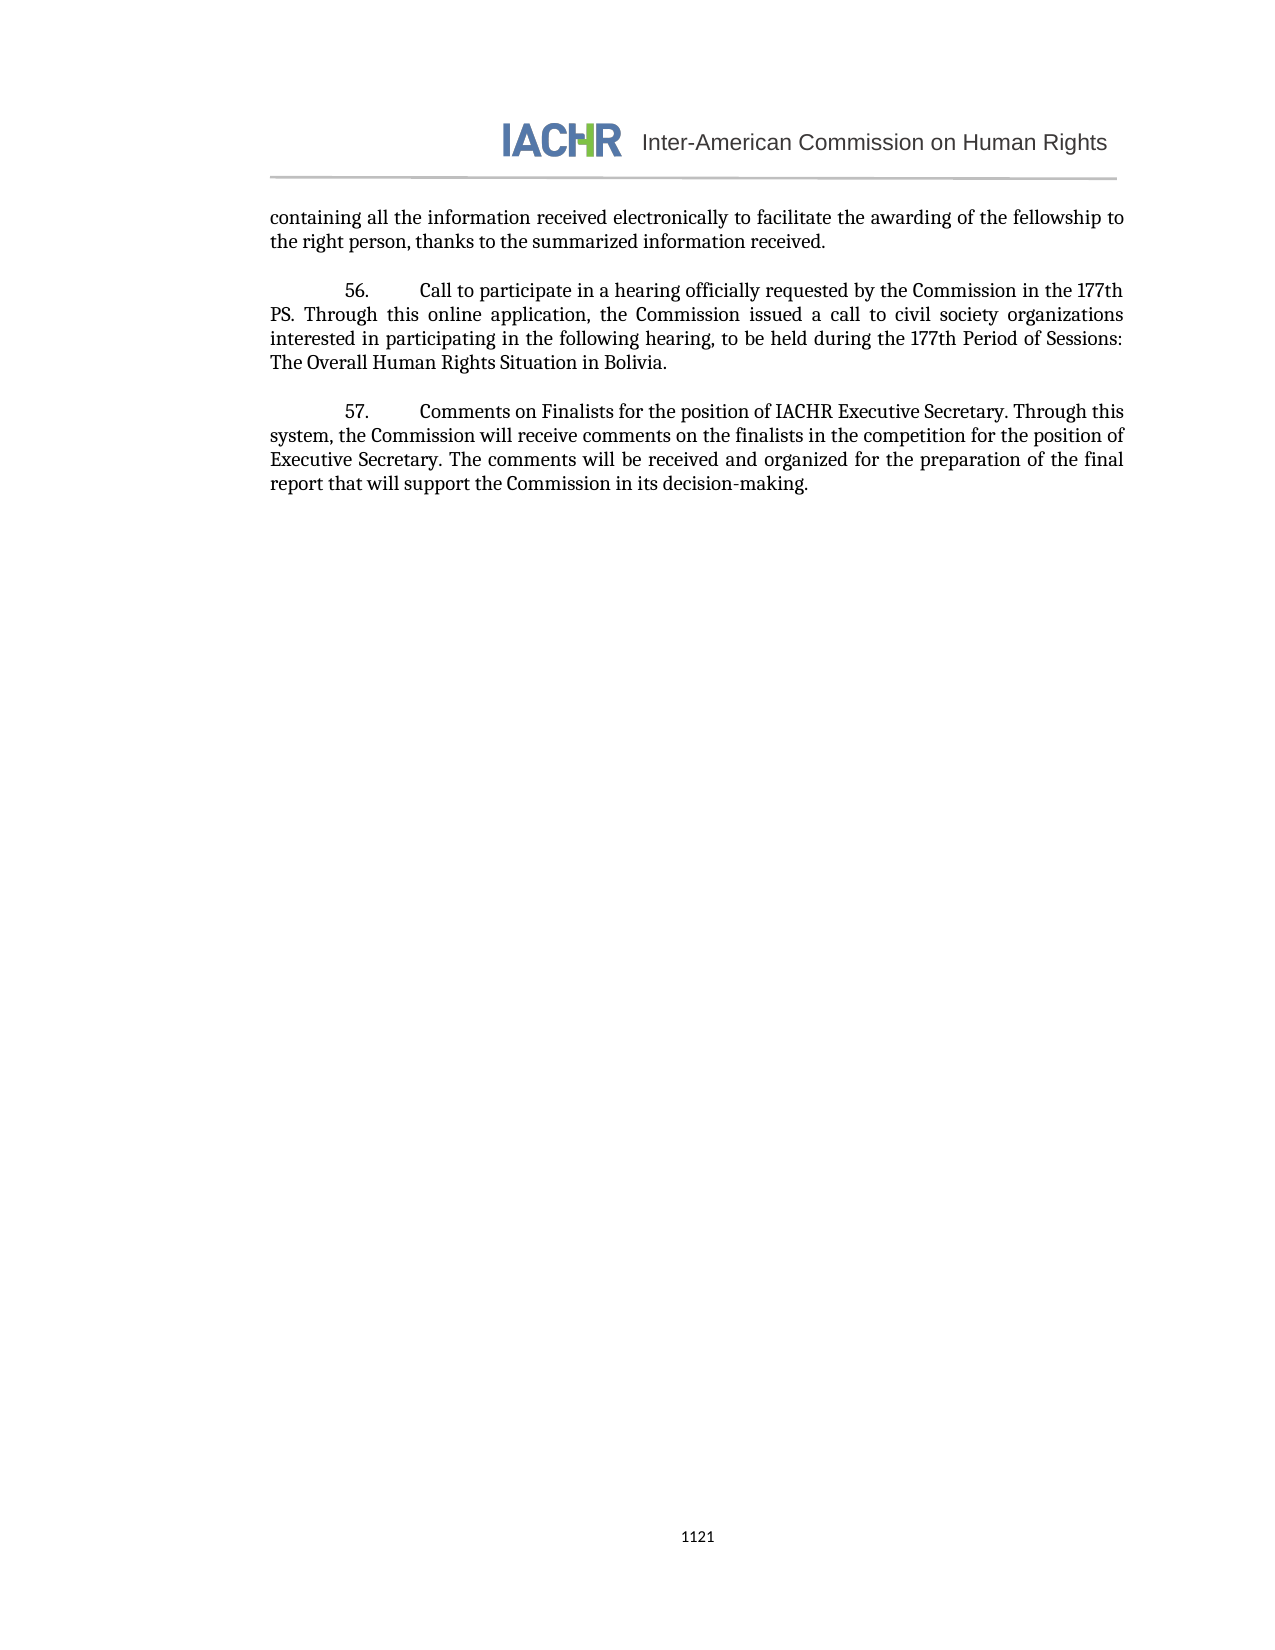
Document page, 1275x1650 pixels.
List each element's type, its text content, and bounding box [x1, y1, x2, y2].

text Comments on Finalists for the position of IACHR Executive Secretary. Through this system, the Commission will receive comments on the finalists in the competition for the position of Executive Secretary. The comments will be received and organized for the preparation of the final report that will support the Commission in its decision-making. [270, 400, 1125, 496]
text Call to participate in a hearing officially requested by the Commission in the 177th PS. Through this online application, the Commission issued a call to civil society organizations interested in participating in the following hearing, to be held during the 177th Period of Sessions: The Overall Human Rights Situation in Bolivia. [270, 279, 1125, 375]
picture [493, 113, 627, 168]
